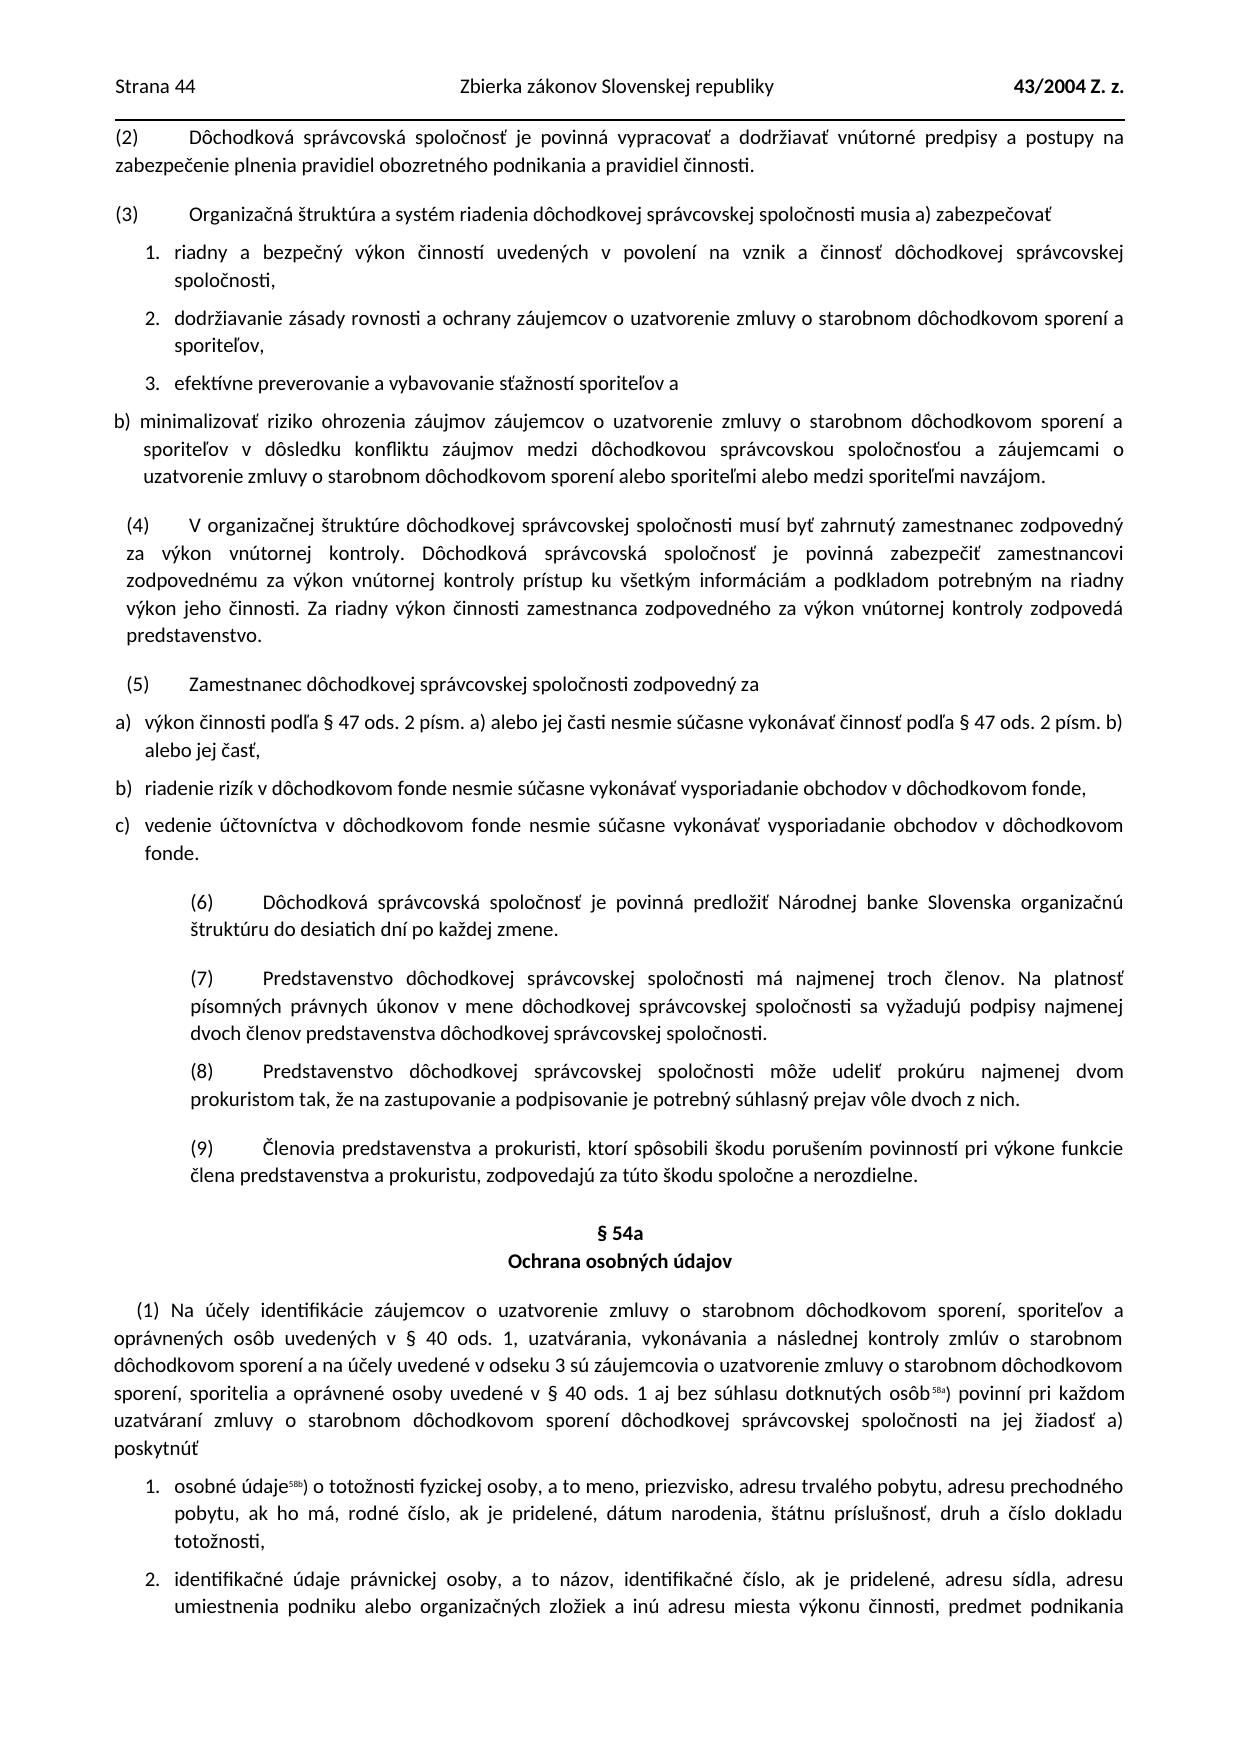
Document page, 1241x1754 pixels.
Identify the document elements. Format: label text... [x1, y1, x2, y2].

list Dôchodková správcovská spoločnosť je povinná vypracovať a dodržiavať vnútorné predpisy a postupy na zabezpečenie plnenia pravidiel obozretného podnikania a pravidiel činnosti. [115, 101, 1125, 178]
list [144, 1566, 1125, 1619]
list efektívne preverovanie a vybavovanie sťažností sporiteľov a [144, 370, 1125, 396]
list výkon činnosti podľa § 47 ods. 2 písm. a) alebo jej časti nesmie súčasne vykonávať činnosť podľa § 47 ods. 2 písm. b) alebo jej časť, [115, 709, 1125, 762]
list riadny a bezpečný výkon činností uvedených v povolení na vznik a činnosť dôchodkovej správcovskej spoločnosti, [144, 239, 1125, 292]
text Ochrana osobných údajov [156, 1249, 1084, 1274]
list Predstavenstvo dôchodkovej správcovskej spoločnosti má najmenej troch členov. Na platnosť písomných právnych úkonov v mene dôchodkovej správcovskej spoločnosti sa vyžadujú podpisy najmenej dvoch členov predstavenstva dôchodkovej správcovskej spoločnosti. [190, 965, 1125, 1046]
list Organizačná štruktúra a systém riadenia dôchodkovej správcovskej spoločnosti musia a) zabezpečovať [115, 201, 1125, 226]
text § 54a [156, 1220, 1084, 1246]
list V organizačnej štruktúre dôchodkovej správcovskej spoločnosti musí byť zahrnutý zamestnanec zodpovedný za výkon vnútornej kontroly. Dôchodková správcovská spoločnosť je povinná zabezpečiť zamestnancovi zodpovednému za výkon vnútornej kontroly prístup ku všetkým informáciám a podkladom potrebným na riadny výkon jeho činnosti. Za riadny výkon činnosti zamestnanca zodpovedného za výkon vnútornej kontroly zodpovedá predstavenstvo. [126, 512, 1125, 648]
list Zamestnanec dôchodkovej správcovskej spoločnosti zodpovedný za [126, 671, 1125, 697]
text (1) Na účely identifikácie záujemcov o uzatvorenie zmluvy o starobnom dôchodkovom sporení, sporiteľov a oprávnených osôb uvedených v § 40 ods. 1, uzatvárania, vykonávania a následnej kontroly zmlúv o starobnom dôchodkovom sporení a na účely uvedené v odseku 3 sú záujemcovia o uzatvorenie zmluvy o starobnom dôchodkovom sporení, sporitelia a oprávnené osoby uvedené v § 40 ods. 1 aj bez súhlasu dotknutých osôb58a) povinní pri každom uzatváraní zmluvy o starobnom dôchodkovom sporení dôchodkovej správcovskej spoločnosti na jej žiadosť a) poskytnúť [113, 1297, 1125, 1461]
list vedenie účtovníctva v dôchodkovom fonde nesmie súčasne vykonávať vysporiadanie obchodov v dôchodkovom fonde. [115, 813, 1125, 866]
text b) minimalizovať riziko ohrozenia záujmov záujemcov o uzatvorenie zmluvy o starobnom dôchodkovom sporení a sporiteľov v dôsledku konfliktu záujmov medzi dôchodkovou správcovskou spoločnosťou a záujemcami o uzatvorenie zmluvy o starobnom dôchodkovom sporení alebo sporiteľmi alebo medzi sporiteľmi navzájom. [113, 408, 1125, 489]
list dodržiavanie zásady rovnosti a ochrany záujemcov o uzatvorenie zmluvy o starobnom dôchodkovom sporení a sporiteľov, [144, 305, 1125, 358]
list osobné údaje58b) o totožnosti fyzickej osoby, a to meno, priezvisko, adresu trvalého pobytu, adresu prechodného pobytu, ak ho má, rodné číslo, ak je pridelené, dátum narodenia, štátnu príslušnosť, druh a číslo dokladu totožnosti, [144, 1473, 1125, 1554]
list Členovia predstavenstva a prokuristi, ktorí spôsobili škodu porušením povinností pri výkone funkcie člena predstavenstva a prokuristu, zodpovedajú za túto škodu spoločne a nerozdielne. [190, 1135, 1125, 1188]
list Dôchodková správcovská spoločnosť je povinná predložiť Národnej banke Slovenska organizačnú štruktúru do desiatich dní po každej zmene. [190, 889, 1125, 942]
list riadenie rizík v dôchodkovom fonde nesmie súčasne vykonávať vysporiadanie obchodov v dôchodkovom fonde, [115, 775, 1125, 800]
list Predstavenstvo dôchodkovej správcovskej spoločnosti môže udeliť prokúru najmenej dvom prokuristom tak, že na zastupovanie a podpisovanie je potrebný súhlasný prejav vôle dvoch z nich. [190, 1058, 1125, 1112]
